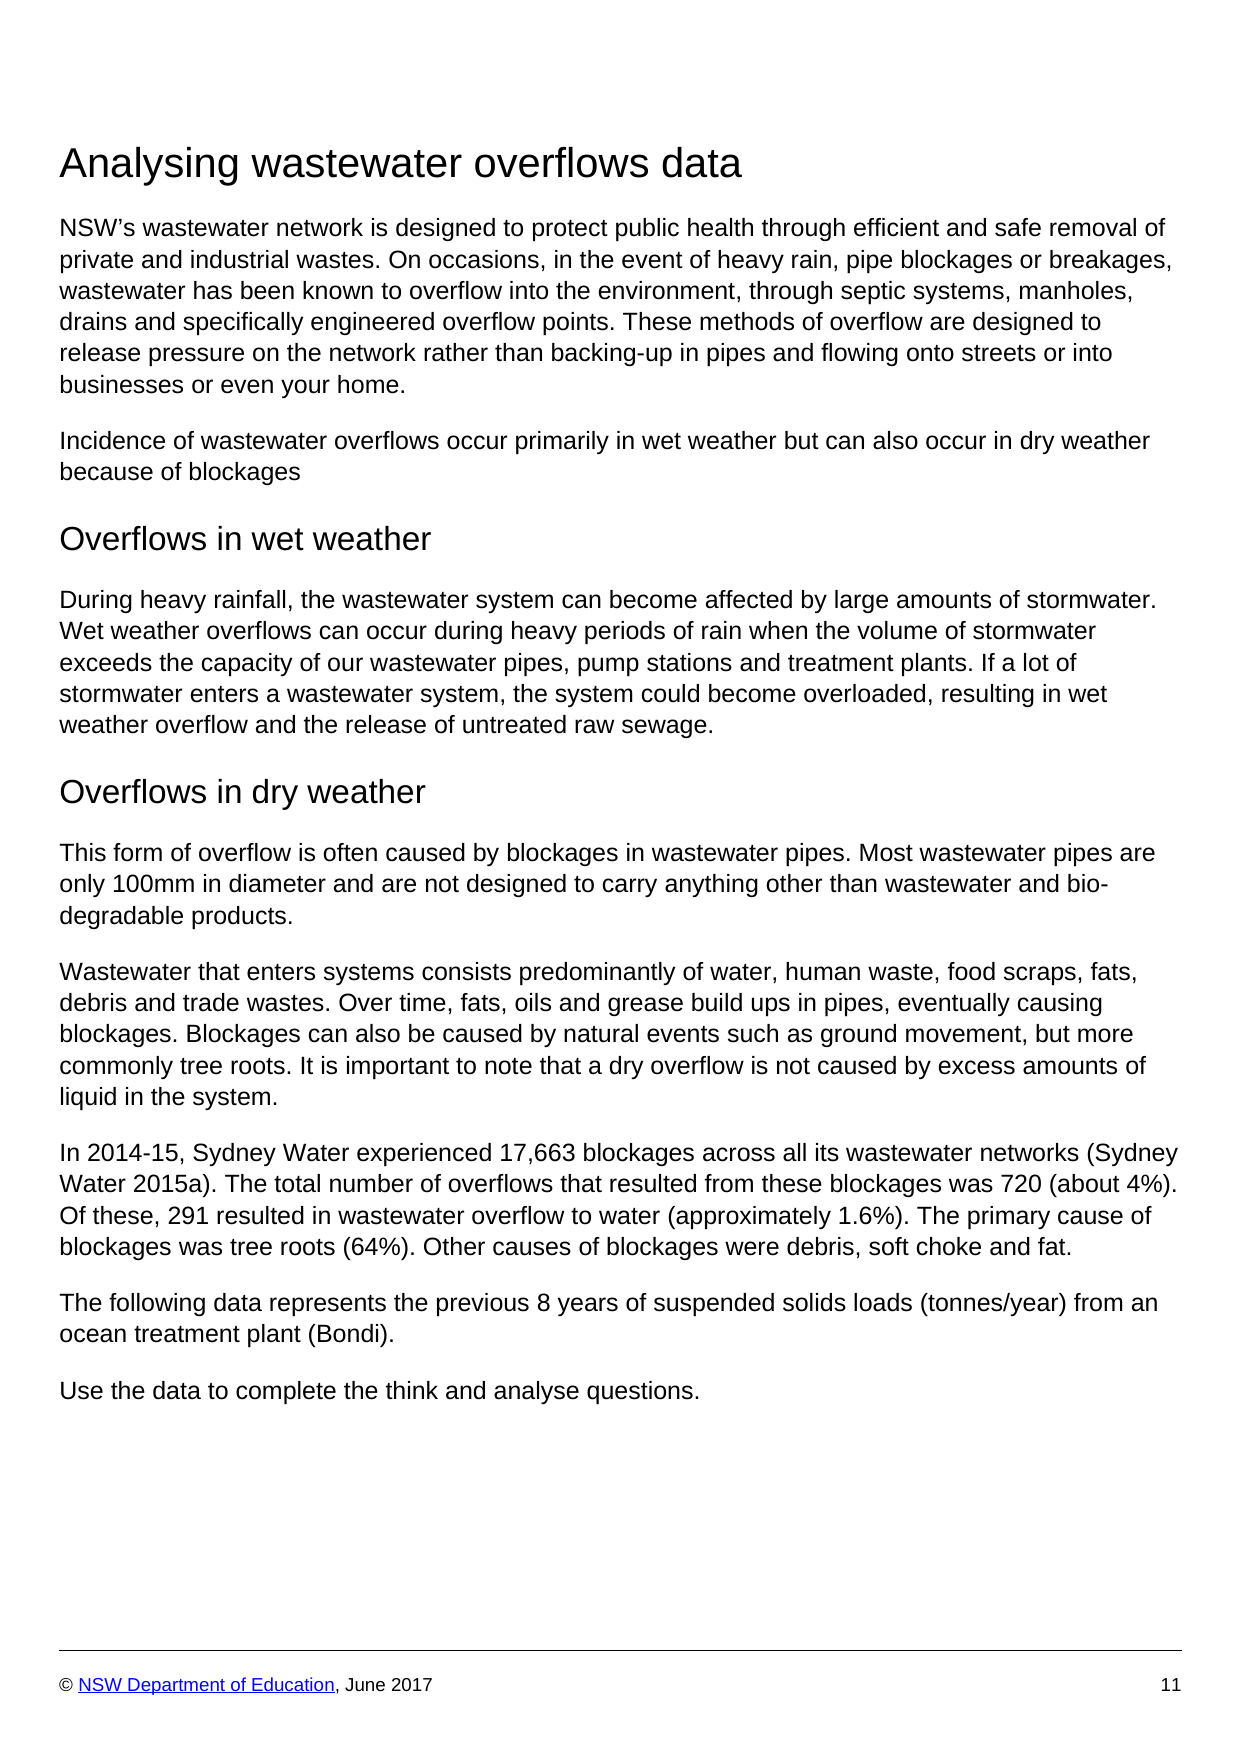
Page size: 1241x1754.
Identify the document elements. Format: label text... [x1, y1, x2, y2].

subtitle Overflows in wet weather [59, 519, 1181, 558]
text This form of overflow is often caused by blockages in wastewater pipes. Most wastewater pipes are only 100mm in diameter and are not designed to carry anything other than wastewater and bio-degradable products. [59, 836, 1181, 929]
subtitle Overflows in dry weather [59, 772, 1181, 811]
text During heavy rainfall, the wastewater system can become affected by large amounts of stormwater. Wet weather overflows can occur during heavy periods of rain when the volume of stormwater exceeds the capacity of our wastewater pipes, pump stations and treatment plants. If a lot of stormwater enters a wastewater system, the system could become overloaded, resulting in wet weather overflow and the release of untreated raw sewage. [59, 583, 1181, 739]
text Wastewater that enters systems consists predominantly of water, human waste, food scraps, fats, debris and trade wastes. Over time, fats, oils and grease build ups in pipes, eventually causing blockages. Blockages can also be caused by natural events such as ground movement, but more commonly tree roots. It is important to note that a dry overflow is not caused by excess amounts of liquid in the system. [59, 954, 1181, 1111]
text Use the data to complete the think and analyse questions. [59, 1373, 1181, 1404]
text Incidence of wastewater overflows occur primarily in wet weather but can also occur in dry weather because of blockages [59, 423, 1181, 486]
text The following data represents the previous 8 years of suspended solids loads (tonnes/year) from an ocean treatment plant (Bondi). [59, 1286, 1181, 1348]
subtitle Analysing wastewater overflows data [59, 138, 1181, 186]
text NSW’s wastewater network is designed to protect public health through efficient and safe removal of private and industrial wastes. On occasions, in the event of heavy rain, pipe blockages or breakages, wastewater has been known to overflow into the environment, through septic systems, manholes, drains and specifically engineered overflow points. These methods of overflow are designed to release pressure on the network rather than backing-up in pipes and flowing onto streets or into businesses or even your home. [59, 211, 1181, 398]
text In 2014-15, Sydney Water experienced 17,663 blockages across all its wastewater networks (Sydney Water 2015a). The total number of overflows that resulted from these blockages was 720 (about 4%). Of these, 291 resulted in wastewater overflow to water (approximately 1.6%). The primary cause of blockages was tree roots (64%). Other causes of blockages were debris, soft choke and fat. [59, 1136, 1181, 1261]
